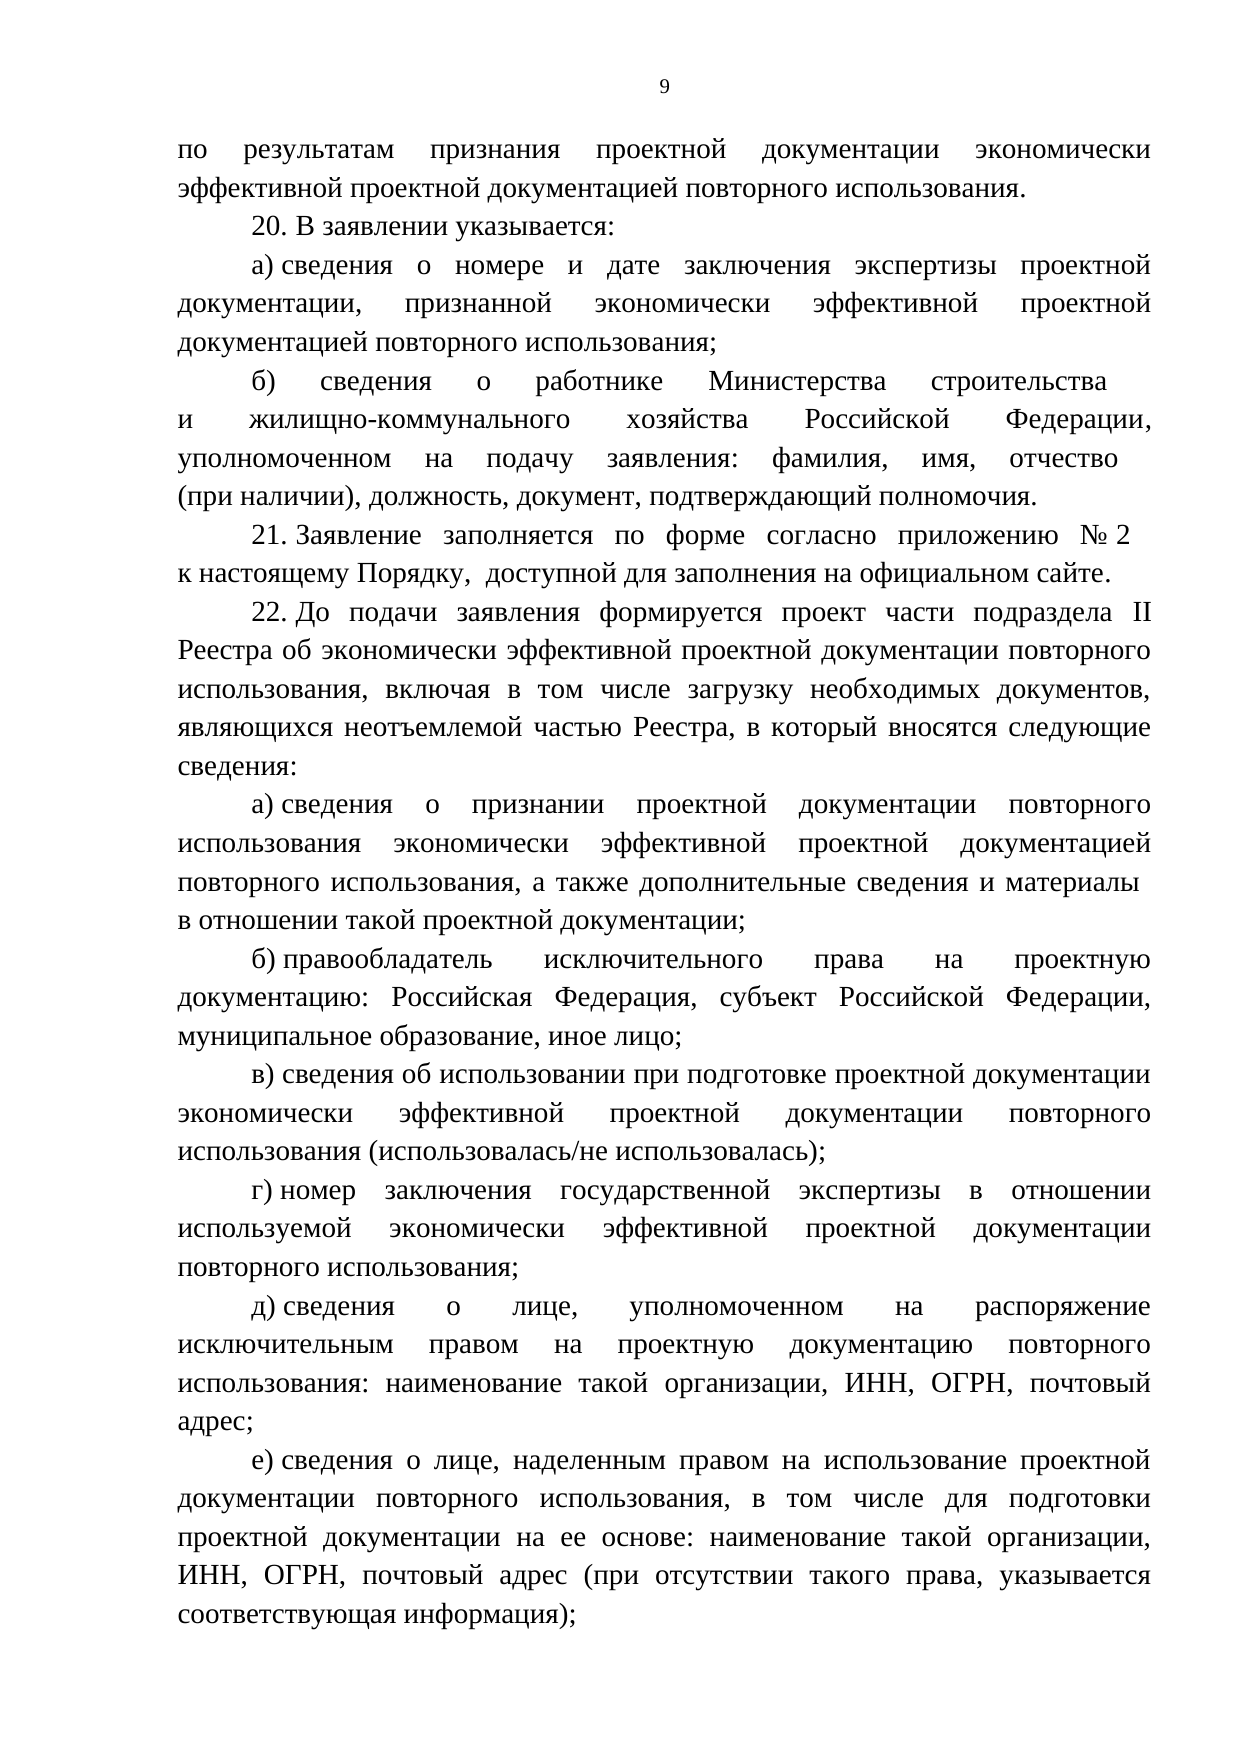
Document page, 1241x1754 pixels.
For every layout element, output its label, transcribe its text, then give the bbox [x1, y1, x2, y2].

text в) сведения об использовании при подготовке проектной документации экономически эффективной проектной документации повторного использования (использовалась/не использовалась); [177, 1056, 1152, 1167]
text б) правообладатель исключительного права на проектную документацию: Российская Федерация, субъект Российской Федерации, муниципальное образование, иное лицо; [177, 941, 1152, 1051]
list До подачи заявления формируется проект части подраздела II Реестра об экономически эффективной проектной документации повторного использования, включая в том числе загрузку необходимых документов, являющихся неотъемлемой частью Реестра, в который вносятся следующие сведения: [177, 594, 1152, 782]
text а) сведения о признании проектной документации повторного использования экономически эффективной проектной документацией повторного использования, а также дополнительные сведения и материалы в отношении такой проектной документации; [177, 787, 1152, 936]
text г) номер заключения государственной экспертизы в отношении используемой экономически эффективной проектной документации повторного использования; [177, 1172, 1152, 1283]
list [177, 131, 1152, 203]
text е) сведения о лице, наделенным правом на использование проектной документации повторного использования, в том числе для подготовки проектной документации на ее основе: наименование такой организации, ИНН, ОГРН, почтовый адрес (при отсутствии такого права, указывается соответствующая информация); [177, 1442, 1152, 1629]
text д) сведения о лице, уполномоченном на распоряжение исключительным правом на проектную документацию повторного использования: наименование такой организации, ИНН, ОГРН, почтовый адрес; [177, 1288, 1152, 1437]
list Заявление заполняется по форме согласно приложению № 2 к настоящему Порядку, доступной для заполнения на официальном сайте. [177, 517, 1152, 589]
text б) сведения о работнике Министерства строительства и жилищно-коммунального хозяйства Российской Федерации, уполномоченном на подачу заявления: фамилия, имя, отчество (при наличии), должность, документ, подтверждающий полномочия. [177, 363, 1152, 512]
text а) сведения о номере и дате заключения экспертизы проектной документации, признанной экономически эффективной проектной документацией повторного использования; [177, 247, 1152, 358]
list В заявлении указывается: [177, 208, 1152, 242]
